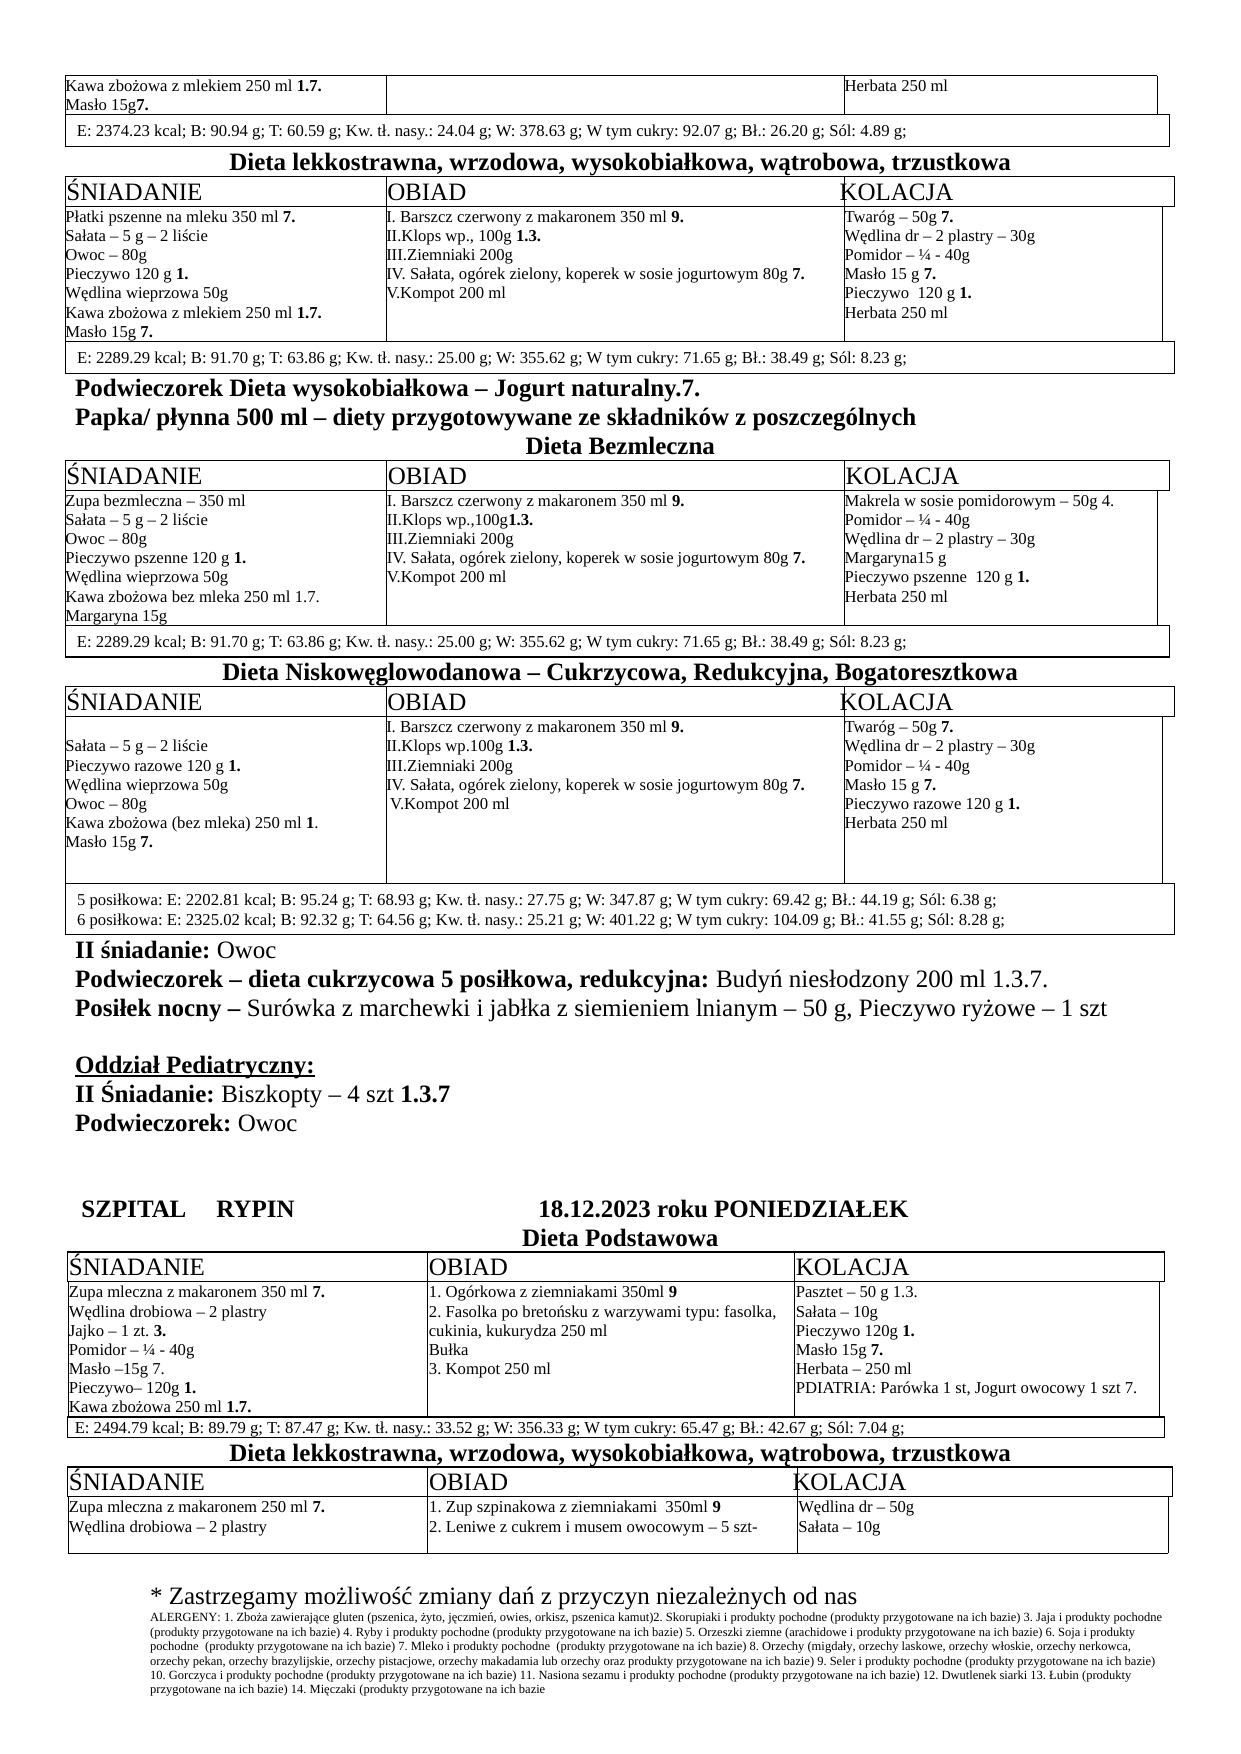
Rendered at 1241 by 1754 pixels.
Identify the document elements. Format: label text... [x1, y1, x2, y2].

table_header ŚNIADANIE [68, 1468, 427, 1496]
table_cell E: 2494.79 kcal; B: 89.79 g; T: 87.47 g; Kw. tł. nasy.: 33.52 g; W: 356.33 g; W tym cukry: 65.47 g; Bł.: 42.67 g; Sól: 7.04 g; [68, 1418, 1164, 1437]
table_cell [1158, 491, 1163, 625]
table_cell Twaróg – 50g 7. Wędlina dr – 2 plastry – 30g Pomidor – ¼ - 40g Masło 15 g 7. Pieczywo razowe 120 g 1. Herbata 250 ml [845, 717, 1162, 883]
table_cell I. Barszcz czerwony z makaronem 350 ml 9. II.Klops wp., 100g 1.3. III.Ziemniaki 200g IV. Sałata, ogórek zielony, koperek w sosie jogurtowym 80g 7. V.Kompot 200 ml [387, 207, 844, 341]
table_cell I. Barszcz czerwony z makaronem 350 ml 9. II.Klops wp.100g 1.3. III.Ziemniaki 200g IV. Sałata, ogórek zielony, koperek w sosie jogurtowym 80g 7. V.Kompot 200 ml [387, 717, 844, 883]
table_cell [387, 76, 844, 114]
table_cell Makrela w sosie pomidorowym – 50g 4. Pomidor – ¼ - 40g Wędlina dr – 2 plastry – 30g Margaryna15 g Pieczywo pszenne 120 g 1. Herbata 250 ml [845, 491, 1157, 625]
text Posiłek nocny – Surówka z marchewki i jabłka z siemieniem lnianym – 50 g, Pieczywo ryżowe – 1 szt [75, 993, 1165, 1021]
table_header OBIAD [428, 1253, 794, 1281]
table_header OBIAD [387, 687, 844, 716]
table_cell [1160, 1282, 1164, 1416]
text Dieta Niskowęglowodanowa – Cukrzycowa, Redukcyjna, Bogatoresztkowa [75, 658, 1165, 686]
table_header OBIAD [428, 1468, 797, 1496]
text II Śniadanie: Biszkopty – 4 szt 1.3.7 [75, 1079, 1165, 1108]
text Dieta lekkostrawna, wrzodowa, wysokobiałkowa, wątrobowa, trzustkowa [75, 147, 1165, 176]
table_cell [1163, 75, 1169, 114]
table_cell Płatki pszenne na mleku 350 ml 7. Sałata – 5 g – 2 liście Owoc – 80g Pieczywo 120 g 1. Wędlina wieprzowa 50g Kawa zbożowa z mlekiem 250 ml 1.7. Masło 15g 7. [66, 207, 386, 341]
text Dieta Bezmleczna [75, 431, 1165, 460]
table_header KOLACJA [845, 461, 1169, 489]
table_header KOLACJA [845, 177, 1174, 206]
table_header ŚNIADANIE [66, 687, 386, 716]
table_cell Pasztet – 50 g 1.3. Sałata – 10g Pieczywo 120g 1. Masło 15g 7. Herbata – 250 ml PDIATRIA: Parówka 1 st, Jogurt owocowy 1 szt 7. [795, 1282, 1159, 1416]
table_cell [1163, 717, 1168, 883]
table_header KOLACJA [845, 687, 1174, 716]
table_cell Sałata – 5 g – 2 liście Pieczywo razowe 120 g 1. Wędlina wieprzowa 50g Owoc – 80g Kawa zbożowa (bez mleka) 250 ml 1. Masło 15g 7. [66, 717, 386, 883]
table_cell [1163, 491, 1169, 625]
text II śniadanie: Owoc [75, 935, 1165, 964]
text SZPITAL RYPIN 18.12.2023 roku PONIEDZIAŁEK [75, 1194, 1165, 1223]
text Oddział Pediatryczny: [75, 1050, 1165, 1079]
text Podwieczorek – dieta cukrzycowa 5 posiłkowa, redukcyjna: Budyń niesłodzony 200 ml 1.3.7. [75, 964, 1165, 993]
table_cell I. Barszcz czerwony z makaronem 350 ml 9. II.Klops wp.,100g1.3. III.Ziemniaki 200g IV. Sałata, ogórek zielony, koperek w sosie jogurtowym 80g 7. V.Kompot 200 ml [387, 491, 844, 625]
table_cell 1. Ogórkowa z ziemniakami 350ml 9 2. Fasolka po bretońsku z warzywami typu: fasolka, cukinia, kukurydza 250 ml Bułka 3. Kompot 250 ml [428, 1282, 794, 1416]
text Papka/ płynna 500 ml – diety przygotowywane ze składników z poszczególnych [75, 402, 1165, 431]
table_cell Zupa bezmleczna – 350 ml Sałata – 5 g – 2 liście Owoc – 80g Pieczywo pszenne 120 g 1. Wędlina wieprzowa 50g Kawa zbożowa bez mleka 250 ml 1.7. Margaryna 15g [66, 491, 386, 625]
table_cell Zupa mleczna z makaronem 350 ml 7. Wędlina drobiowa – 2 plastry Jajko – 1 zt. 3. Pomidor – ¼ - 40g Masło –15g 7. Pieczywo– 120g 1. Kawa zbożowa 250 ml 1.7. [69, 1282, 427, 1416]
table_cell [1157, 75, 1163, 114]
text Dieta lekkostrawna, wrzodowa, wysokobiałkowa, wątrobowa, trzustkowa [75, 1438, 1165, 1466]
table_header OBIAD [387, 177, 844, 206]
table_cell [845, 76, 1157, 114]
text Podwieczorek: Owoc [75, 1108, 1165, 1136]
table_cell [428, 1497, 797, 1552]
table_cell E: 2289.29 kcal; B: 91.70 g; T: 63.86 g; Kw. tł. nasy.: 25.00 g; W: 355.62 g; W tym cukry: 71.65 g; Bł.: 38.49 g; Sól: 8.23 g; [66, 342, 1174, 372]
table_cell [1168, 207, 1174, 341]
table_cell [66, 76, 386, 114]
table_header ŚNIADANIE [66, 461, 386, 489]
text Podwieczorek Dieta wysokobiałkowa – Jogurt naturalny.7. [75, 374, 1165, 402]
table_header KOLACJA [795, 1253, 1164, 1281]
table_header KOLACJA [798, 1468, 1172, 1496]
table_cell Twaróg – 50g 7. Wędlina dr – 2 plastry – 30g Pomidor – ¼ - 40g Masło 15 g 7. Pieczywo 120 g 1. Herbata 250 ml [845, 207, 1162, 341]
table_cell E: 2374.23 kcal; B: 90.94 g; T: 60.59 g; Kw. tł. nasy.: 24.04 g; W: 378.63 g; W tym cukry: 92.07 g; Bł.: 26.20 g; Sól: 4.89 g; [66, 115, 1169, 146]
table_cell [798, 1497, 1168, 1552]
table_header ŚNIADANIE [66, 177, 386, 206]
table_cell [1168, 717, 1174, 883]
table_cell E: 2289.29 kcal; B: 91.70 g; T: 63.86 g; Kw. tł. nasy.: 25.00 g; W: 355.62 g; W tym cukry: 71.65 g; Bł.: 38.49 g; Sól: 8.23 g; [66, 626, 1169, 656]
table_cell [69, 1497, 427, 1552]
text Dieta Podstawowa [75, 1223, 1165, 1251]
table_cell 5 posiłkowa: E: 2202.81 kcal; B: 95.24 g; T: 68.93 g; Kw. tł. nasy.: 27.75 g; W: 347.87 g; W tym cukry: 69.42 g; Bł.: 44.19 g; Sól: 6.38 g; 6 posiłkowa: E: 2325.02 kcal; B: 92.32 g; T: 64.56 g; Kw. tł. nasy.: 25.21 g; W: 401.22 g; W tym cukry: 104.09 g; Bł.: 41.55 g; Sól: 8.28 g; [66, 884, 1174, 934]
table_header ŚNIADANIE [68, 1253, 427, 1281]
table_header OBIAD [387, 461, 844, 489]
table_cell [1163, 207, 1168, 341]
